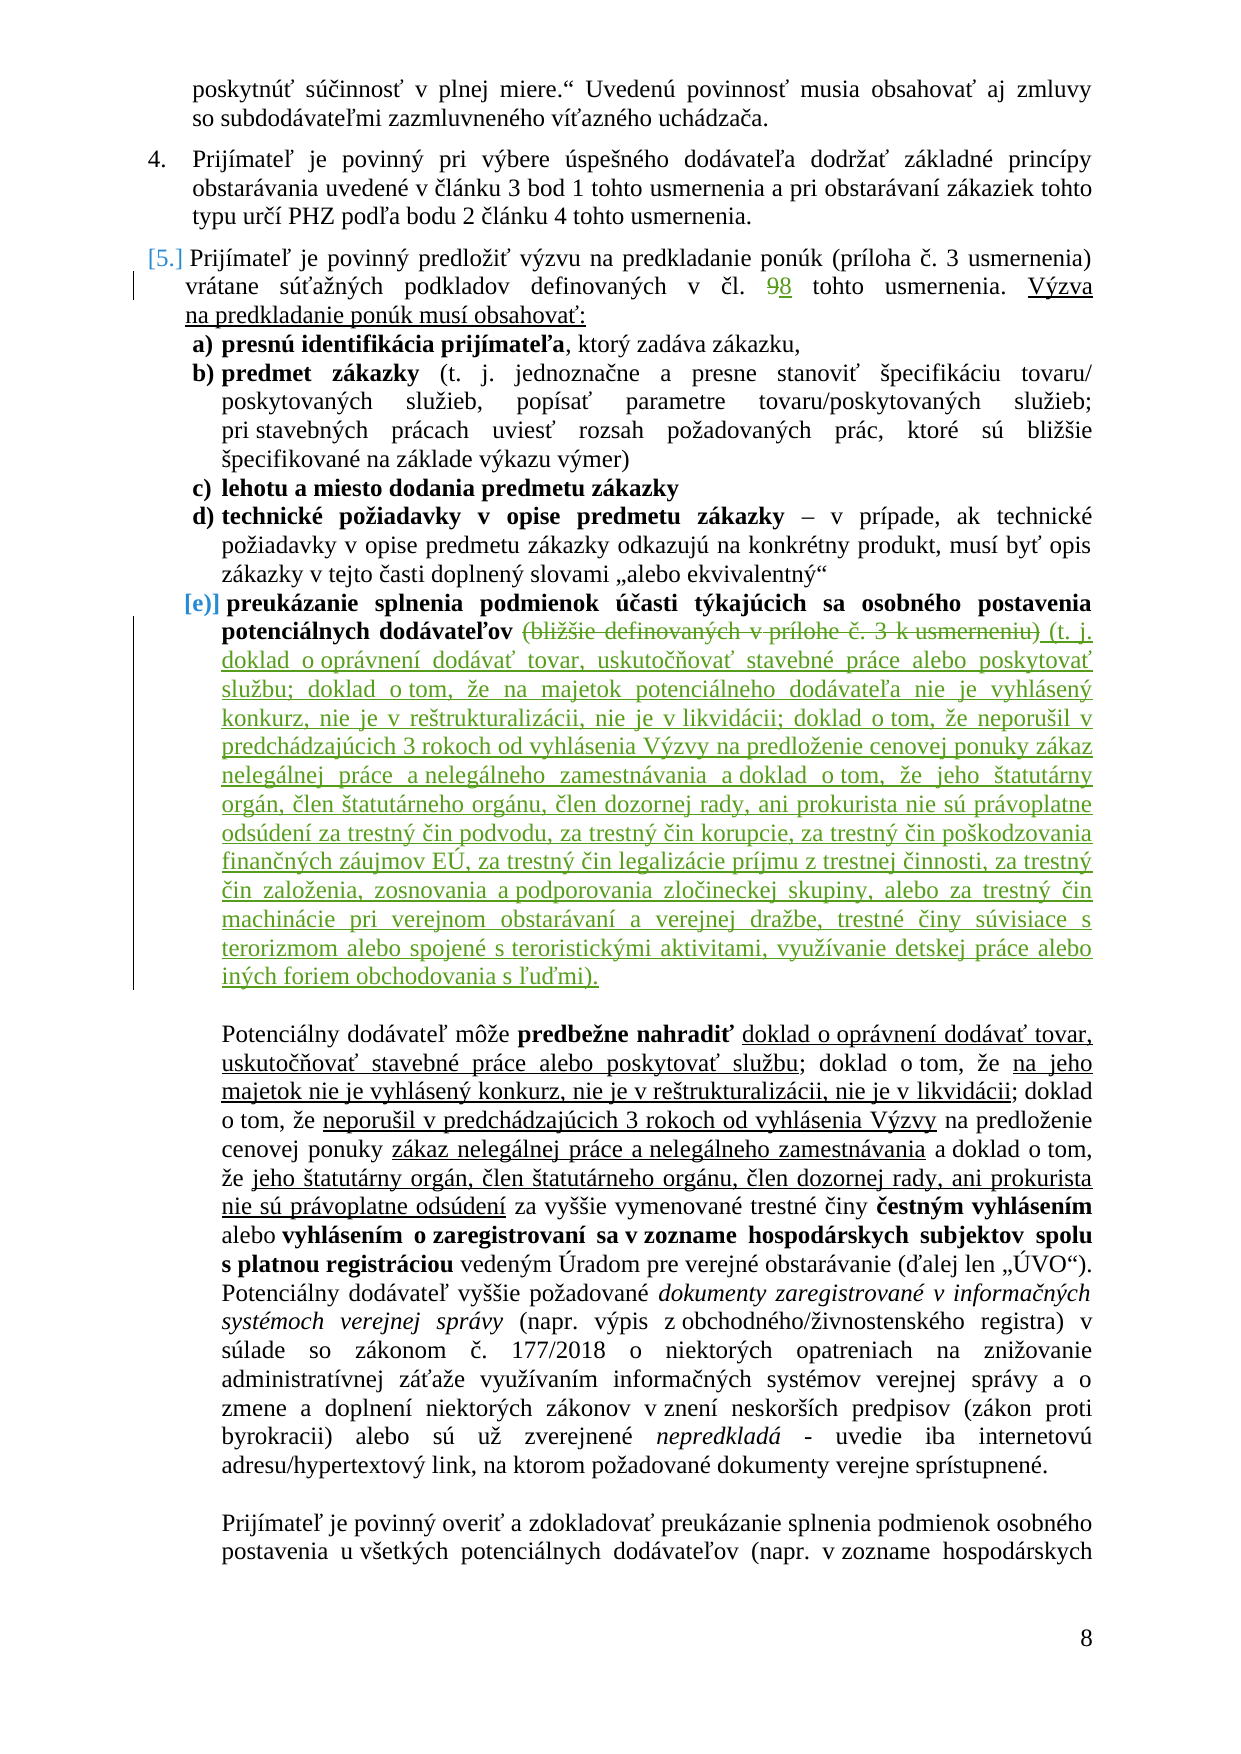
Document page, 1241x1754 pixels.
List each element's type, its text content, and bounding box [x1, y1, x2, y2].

list Prijímateľ je povinný predložiť výzvu na predkladanie ponúk (príloha č. 3 usmernenia) vrátane súťažných podkladov definovaných v čl. tohto usmernenia. Výzva na predkladanie ponúk musí obsahovať: [148, 243, 1093, 329]
text Potenciálny dodávateľ môže predbežne nahradiť doklad o oprávnení dodávať tovar, uskutočňovať stavebné práce alebo poskytovať službu; doklad o tom, že na jeho majetok nie je vyhlásený konkurz, nie je v reštrukturalizácii, nie je v likvidácii; doklad o tom, že neporušil v predchádzajúcich 3 rokoch od vyhlásenia Výzvy na predloženie cenovej ponuky zákaz nelegálnej práce a nelegálneho zamestnávania a doklad o tom, že jeho štatutárny orgán, člen štatutárneho orgánu, člen dozornej rady, ani prokurista nie sú právoplatne odsúdení za vyššie vymenované trestné činy čestným vyhlásením alebo vyhlásením o zaregistrovaní sa v zozname hospodárskych subjektov spolu s platnou registráciou vedeným Úradom pre verejné obstarávanie (ďalej len „ÚVO“). Potenciálny dodávateľ vyššie požadované dokumenty zaregistrované v informačných systémoch verejnej správy (napr. výpis z obchodného/živnostenského registra) v súlade so zákonom č. 177/2018 o niektorých opatreniach na znižovanie administratívnej záťaže využívaním informačných systémov verejnej správy a o zmene a doplnení niektorých zákonov v znení neskorších predpisov (zákon proti byrokracii) alebo sú už zverejnené nepredkladá - uvedie iba internetovú adresu/hypertextový link, na ktorom požadované dokumenty verejne sprístupnené. [221, 1019, 1093, 1479]
list presnú identifikácia prijímateľa, ktorý zadáva zákazku, [192, 329, 1093, 358]
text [221, 1508, 1093, 1565]
list predmet zákazky (t. j. jednoznačne a presne stanoviť špecifikáciu tovaru/ poskytovaných služieb, popísať parametre tovaru/poskytovaných služieb; pri stavebných prácach uviesť rozsah požadovaných prác, ktoré sú bližšie špecifikované na základe výkazu výmer) [192, 358, 1093, 473]
list preukázanie splnenia podmienok účasti týkajúcich sa osobného postavenia potenciálnych dodávateľov [184, 588, 1093, 990]
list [148, 74, 1093, 131]
list technické požiadavky v opise predmetu zákazky – v prípade, ak technické požiadavky v opise predmetu zákazky odkazujú na konkrétny produkt, musí byť opis zákazky v tejto časti doplnený slovami „alebo ekvivalentný“ [192, 501, 1093, 588]
list lehotu a miesto dodania predmetu zákazky [192, 473, 1093, 501]
list Prijímateľ je povinný pri výbere úspešného dodávateľa dodržať základné princípy obstarávania uvedené v článku 3 bod 1 tohto usmernenia a pri obstarávaní zákaziek tohto typu určí PHZ podľa bodu 2 článku 4 tohto usmernenia. [148, 144, 1093, 230]
